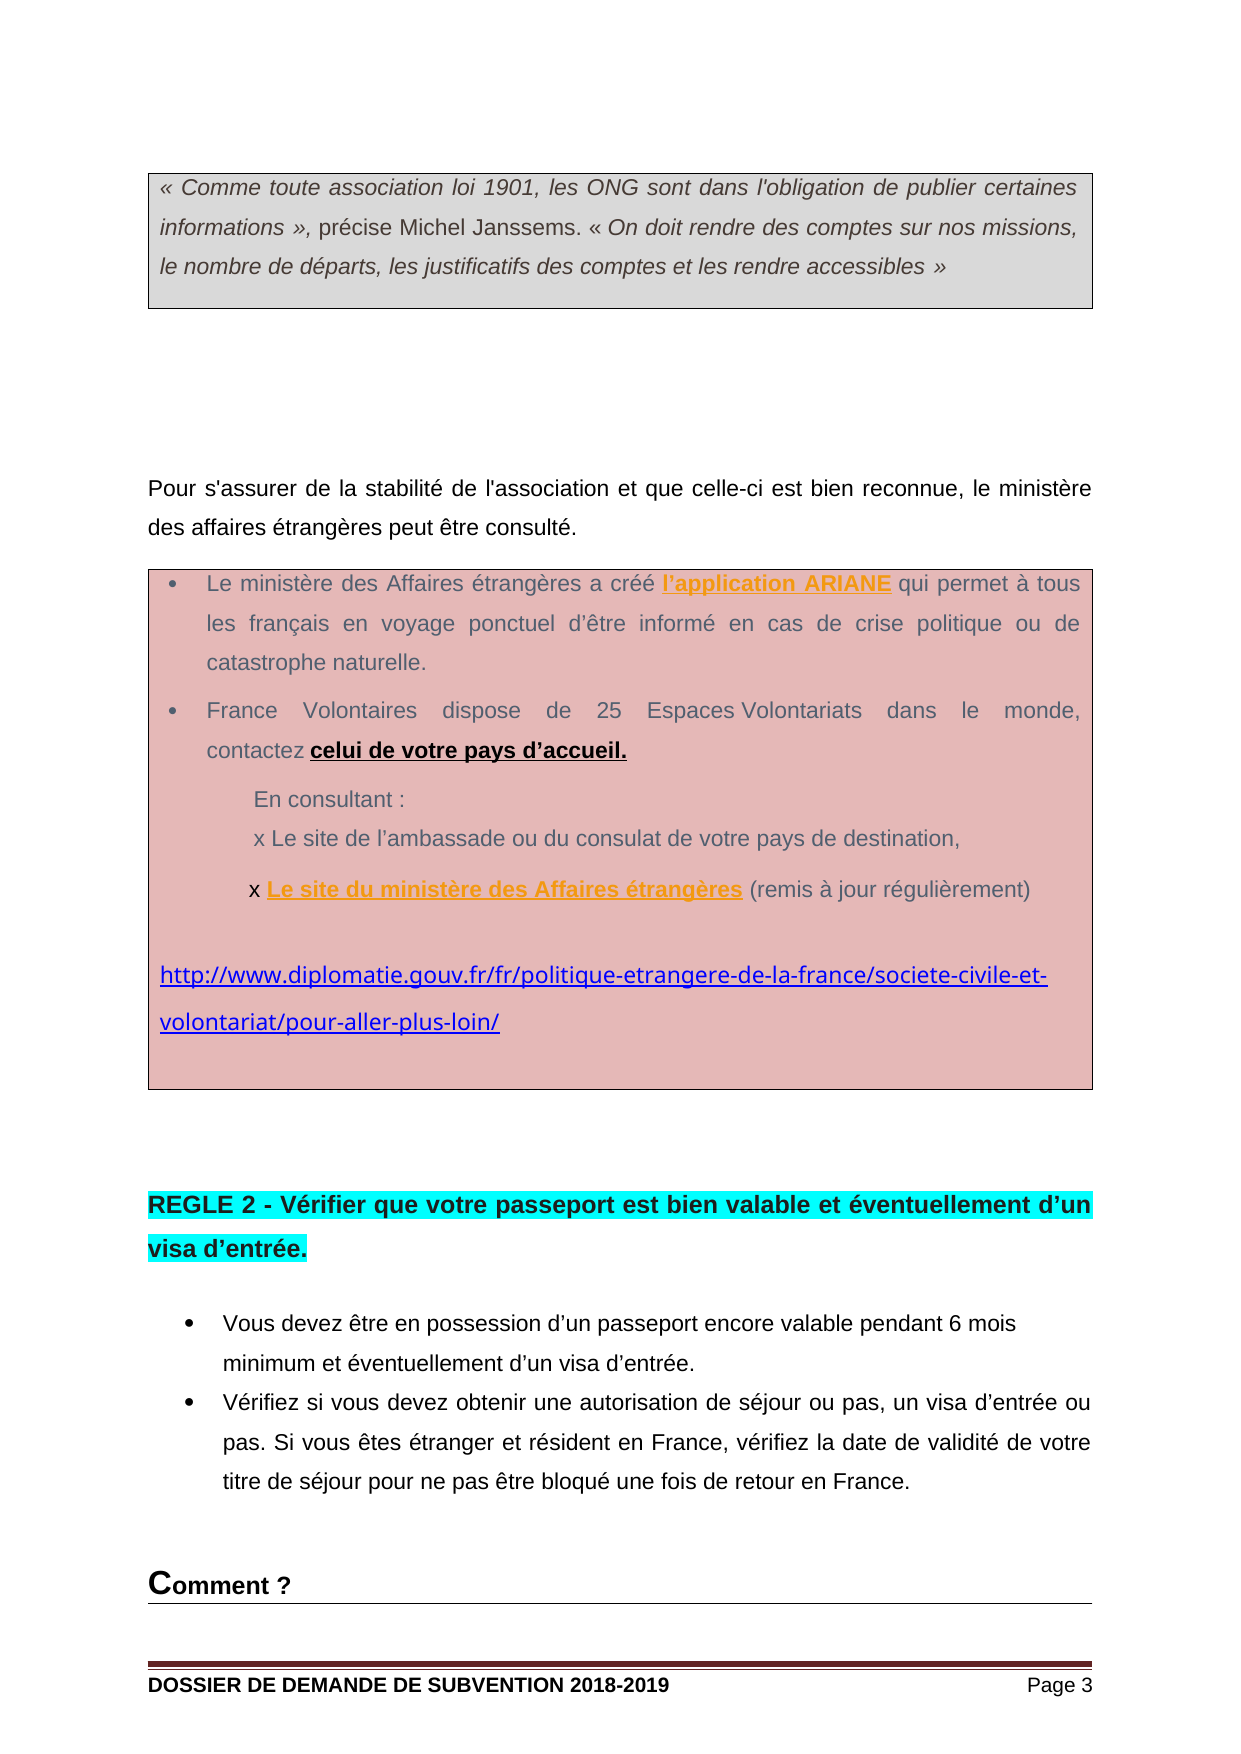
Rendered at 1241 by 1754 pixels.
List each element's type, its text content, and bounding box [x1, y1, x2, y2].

table_header Le ministère des Affaires étrangères a créé l’application ARIANE qui permet à tous les français en voyage ponctuel d’être informé en cas de crise politique ou de catastrophe naturelle. France Volontaires dispose de 25 Espaces Volontariats dans le monde, contactez celui de votre pays d’accueil. En consultant : x Le site de l’ambassade ou du consulat de votre pays de destination, x Le site du ministère des Affaires étrangères (remis à jour régulièrement) http://www.diplomatie.gouv.fr/fr/politique-etrangere-de-la-france/societe-civile-et-volontariat/pour-aller-plus-loin/ [149, 570, 1092, 1089]
text Comment ? [148, 1563, 1092, 1603]
table_header « Comme toute association loi 1901, les ONG sont dans l'obligation de publier certaines informations », précise Michel Janssems. « On doit rendre des comptes sur nos missions, le nombre de départs, les justificatifs des comptes et les rendre accessibles » [149, 174, 1092, 308]
list Vous devez être en possession d’un passeport encore valable pendant 6 mois minimum et éventuellement d’un visa d’entrée. [185, 1310, 1092, 1376]
text Pour s'assurer de la stabilité de l'association et que celle-ci est bien reconnue, le ministère des affaires étrangères peut être consulté. [148, 475, 1092, 541]
list Vérifiez si vous devez obtenir une autorisation de séjour ou pas, un visa d’entrée ou pas. Si vous êtes étranger et résident en France, vérifiez la date de validité de votre titre de séjour pour ne pas être bloqué une fois de retour en France. [185, 1389, 1092, 1494]
text REGLE 2 - Vérifier que votre passeport est bien valable et éventuellement d’un visa d’entrée. [148, 1219, 1092, 1262]
